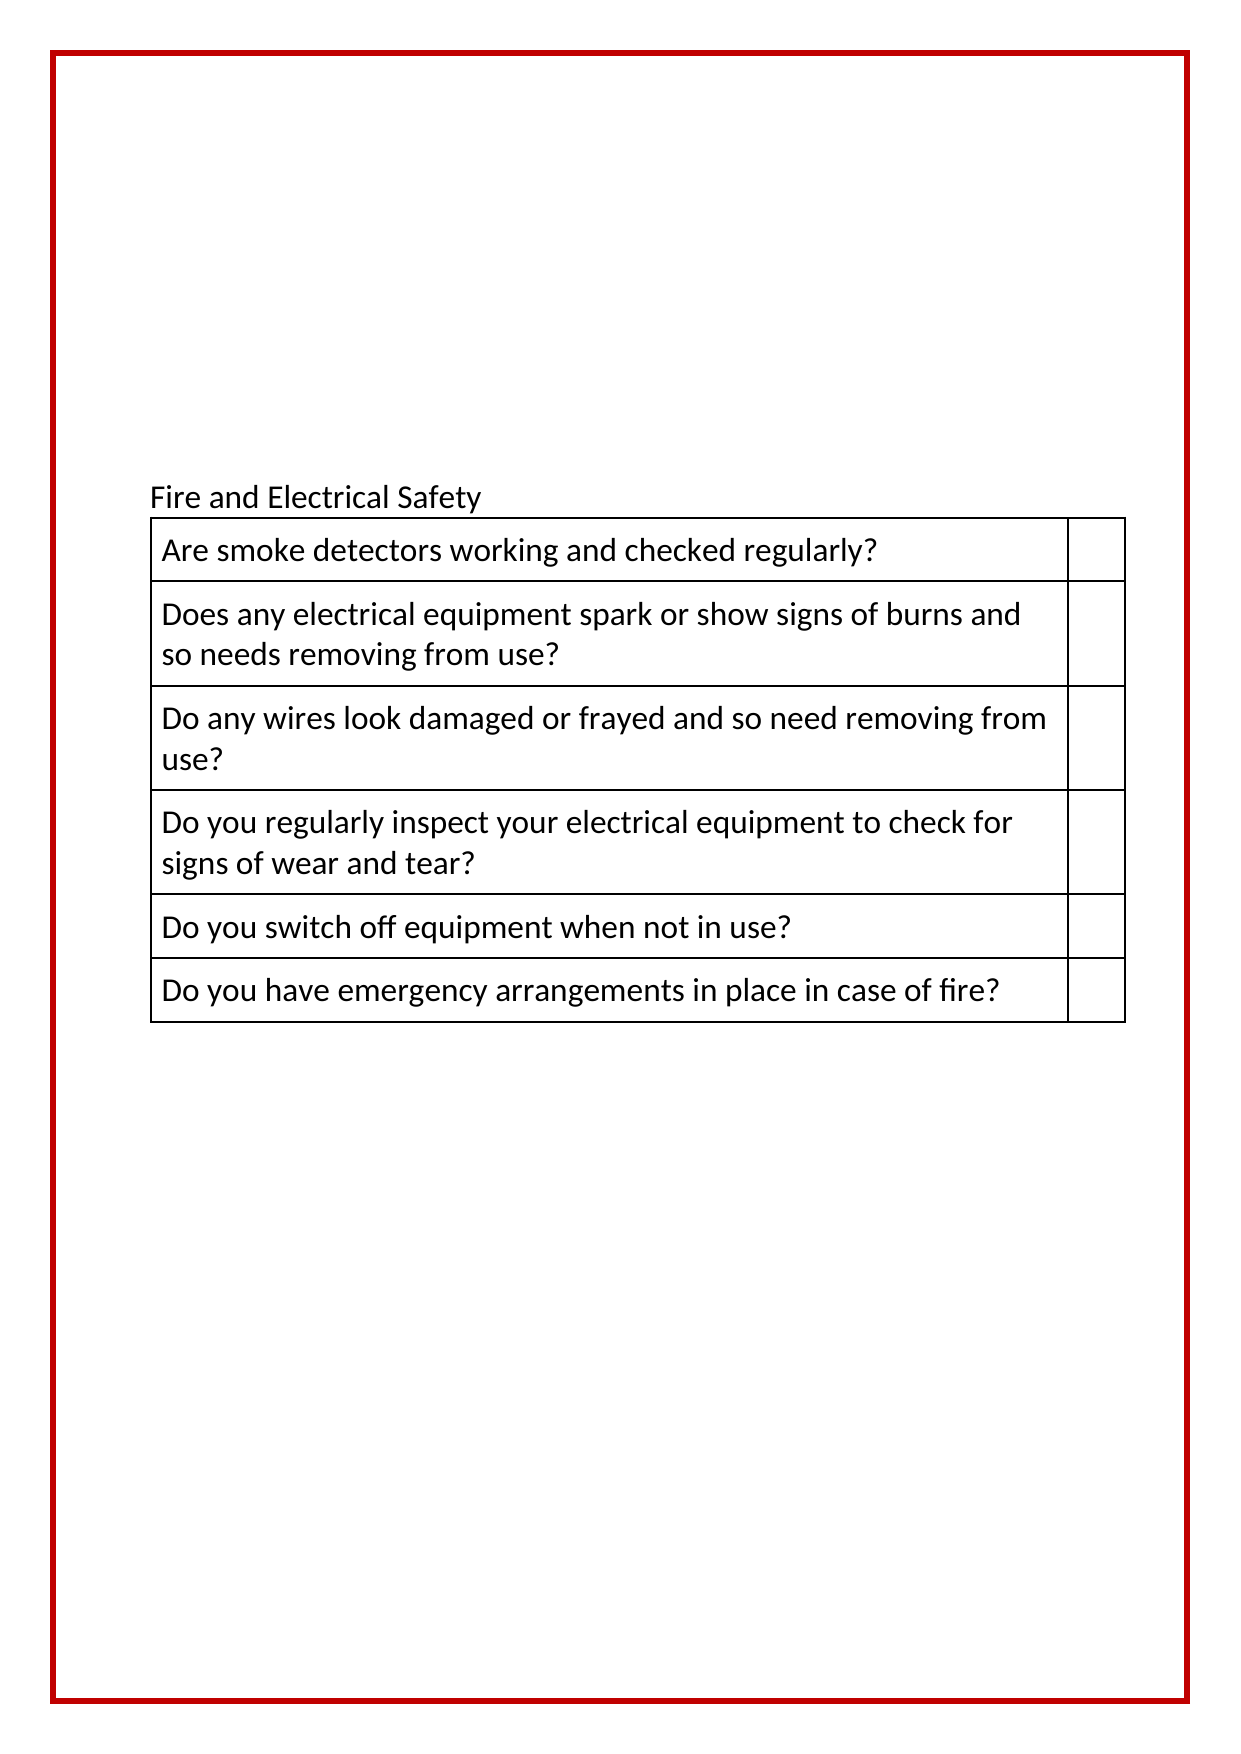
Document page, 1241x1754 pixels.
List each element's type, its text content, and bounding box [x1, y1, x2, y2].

table_cell [1069, 791, 1124, 893]
table_cell Do you regularly inspect your electrical equipment to check for signs of wear and tear? [152, 791, 1067, 893]
table_cell [1069, 687, 1124, 789]
table_cell [1069, 959, 1124, 1021]
table_header Are smoke detectors working and checked regularly? [152, 519, 1067, 580]
table_cell Does any electrical equipment spark or show signs of burns and so needs removing from use? [152, 582, 1067, 684]
table_cell [1069, 582, 1124, 684]
text Fire and Electrical Safety [150, 476, 1090, 517]
table_cell [1069, 895, 1124, 957]
table_cell Do you switch off equipment when not in use? [152, 895, 1067, 957]
table_header [1069, 519, 1124, 580]
table_cell Do you have emergency arrangements in place in case of fire? [152, 959, 1067, 1021]
table_cell Do any wires look damaged or frayed and so need removing from use? [152, 687, 1067, 789]
